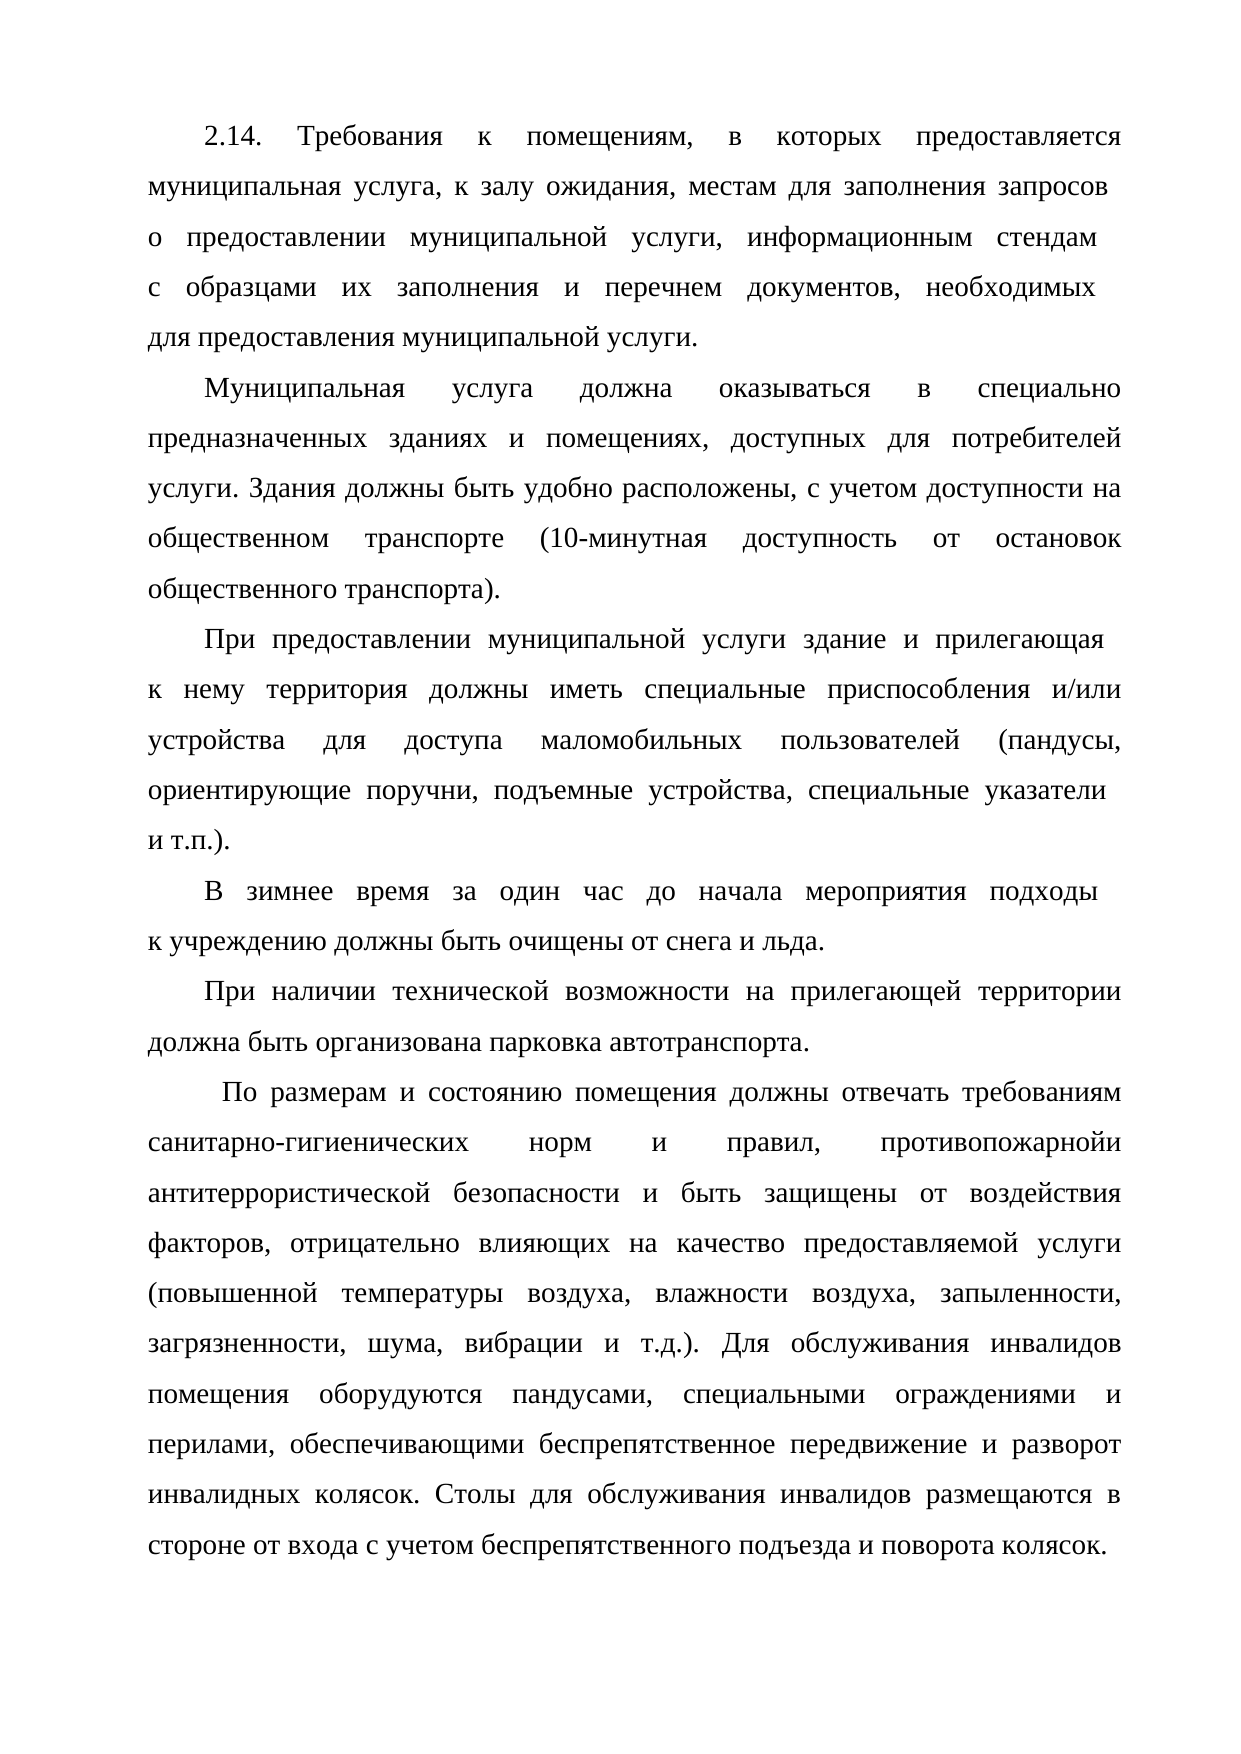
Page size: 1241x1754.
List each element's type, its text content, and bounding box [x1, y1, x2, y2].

text При наличии технической возможности на прилегающей территории должна быть организована парковка автотранспорта. [148, 973, 1122, 1057]
text 2.14. Требования к помещениям, в которых предоставляется муниципальная услуга, к залу ожидания, местам для заполнения запросов о предоставлении муниципальной услуги, информационным стендам с образцами их заполнения и перечнем документов, необходимых для предоставления муниципальной услуги. [148, 118, 1122, 353]
text Муниципальная услуга должна оказываться в специально предназначенных зданиях и помещениях, доступных для потребителей услуги. Здания должны быть удобно расположены, с учетом доступности на общественном транспорте (10-минутная доступность от остановок общественного транспорта). [148, 370, 1122, 604]
text В зимнее время за один час до начала мероприятия подходы к учреждению должны быть очищены от снега и льда. [148, 873, 1122, 957]
text По размерам и состоянию помещения должны отвечать требованиям санитарно-гигиенических норм и правил, противопожарнойи антитеррористической безопасности и быть защищены от воздействия факторов, отрицательно влияющих на качество предоставляемой услуги (повышенной температуры воздуха, влажности воздуха, запыленности, загрязненности, шума, вибрации и т.д.). Для обслуживания инвалидов помещения оборудуются пандусами, специальными ограждениями и перилами, обеспечивающими беспрепятственное передвижение и разворот инвалидных колясок. Столы для обслуживания инвалидов размещаются в стороне от входа с учетом беспрепятственного подъезда и поворота колясок. [148, 1074, 1122, 1560]
text При предоставлении муниципальной услуги здание и прилегающая к нему территория должны иметь специальные приспособления и/или устройства для доступа маломобильных пользователей (пандусы, ориентирующие поручни, подъемные устройства, специальные указатели и т.п.). [148, 621, 1122, 856]
